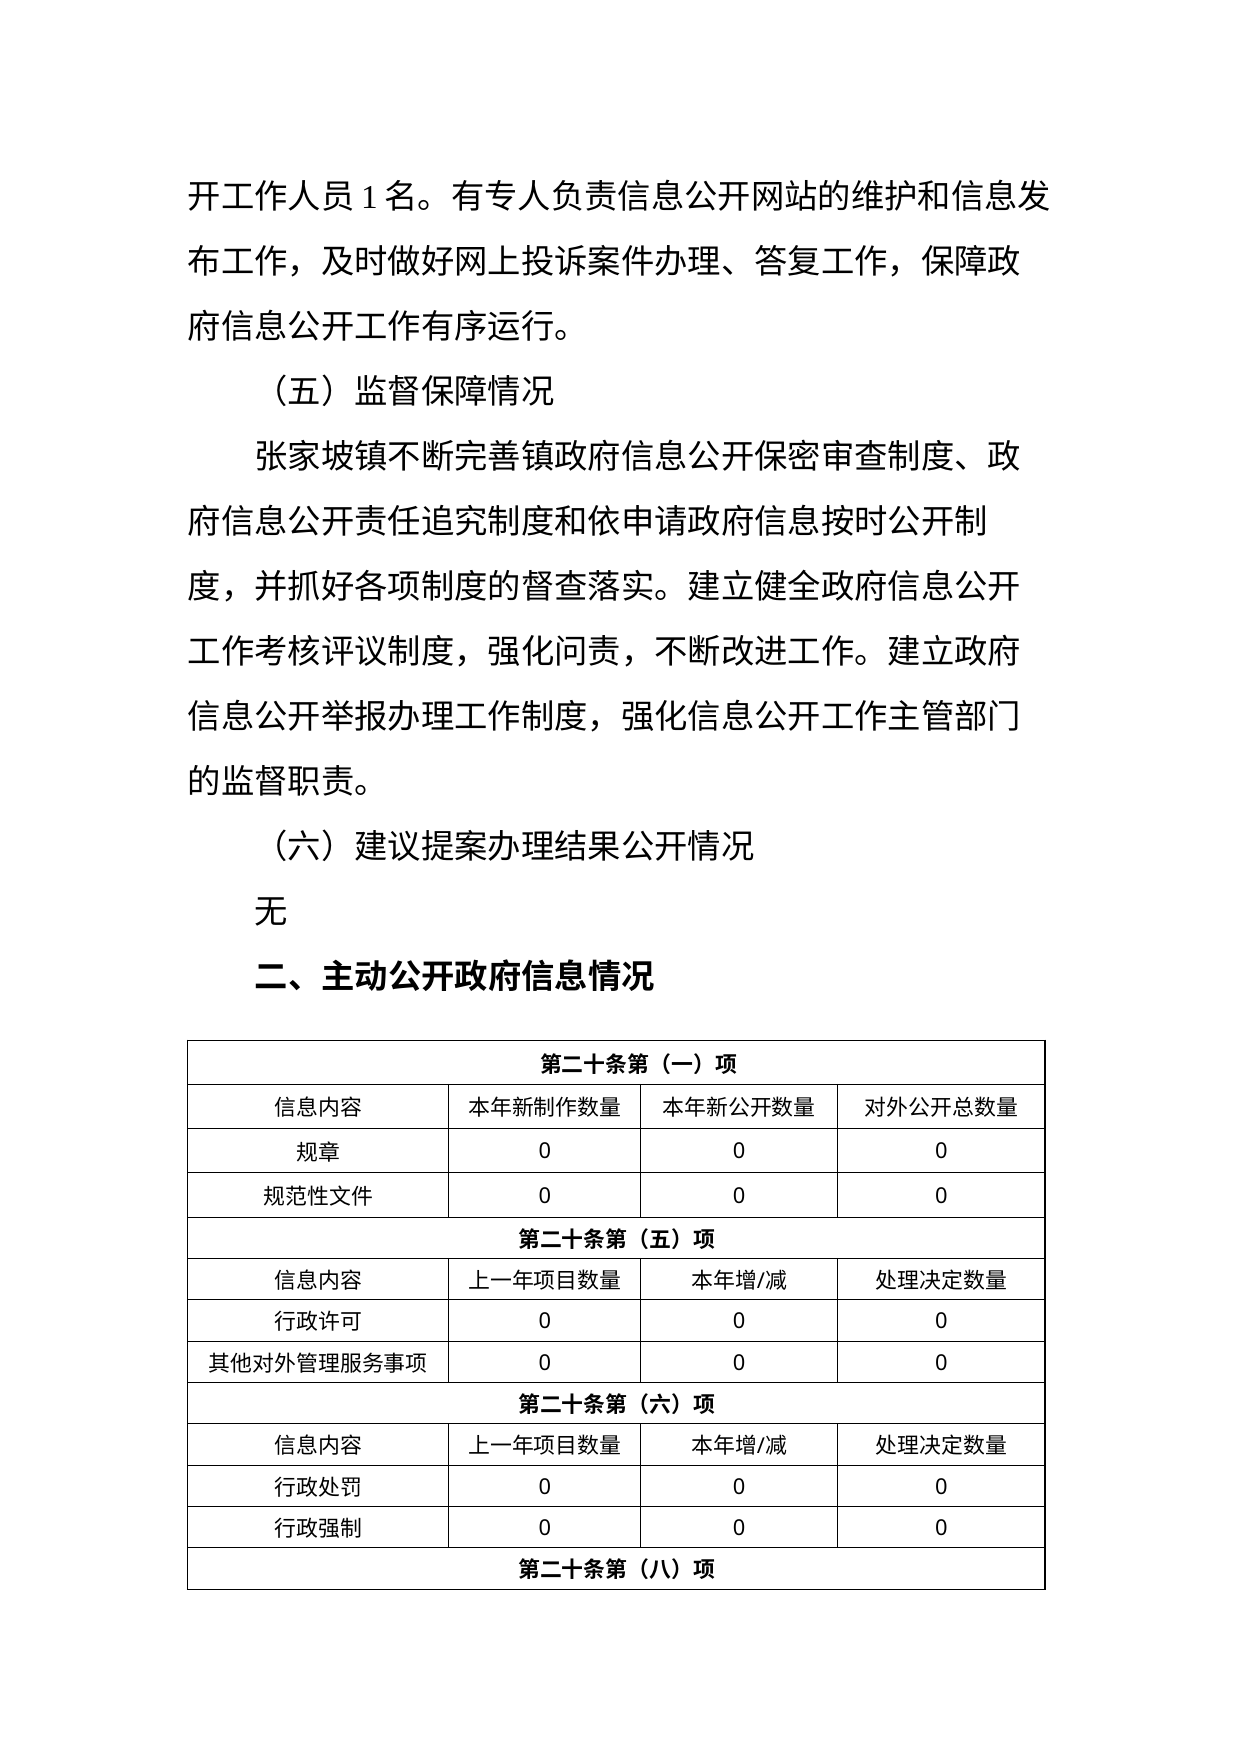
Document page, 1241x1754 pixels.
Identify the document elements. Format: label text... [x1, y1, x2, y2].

table_cell 0 [641, 1129, 837, 1172]
table_cell 0 [838, 1300, 1044, 1341]
table_cell 0 [641, 1507, 837, 1547]
table_header 第二十条第（一）项 [188, 1041, 1044, 1084]
table_cell 信息内容 [188, 1085, 448, 1128]
table_cell 第二十条第（五）项 [188, 1218, 1044, 1258]
text 无 [187, 877, 1053, 942]
table_cell 第二十条第（六）项 [188, 1383, 1044, 1423]
table_cell 本年增/减 [641, 1424, 837, 1464]
table_cell 上一年项目数量 [449, 1259, 640, 1299]
table_cell 对外公开总数量 [838, 1085, 1044, 1128]
table_cell 0 [449, 1129, 640, 1172]
table_cell 0 [838, 1173, 1044, 1217]
table_cell 0 [838, 1507, 1044, 1547]
table_cell 0 [838, 1342, 1044, 1382]
text （六）建议提案办理结果公开情况 [187, 812, 1053, 877]
table_cell 0 [449, 1300, 640, 1341]
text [187, 162, 1053, 357]
text 二、主动公开政府信息情况 [187, 942, 1053, 1007]
table_cell 信息内容 [188, 1259, 448, 1299]
table_cell 行政强制 [188, 1507, 448, 1547]
table_cell 0 [449, 1342, 640, 1382]
table_cell 0 [449, 1173, 640, 1217]
table_cell 0 [641, 1466, 837, 1506]
table_cell 处理决定数量 [838, 1259, 1044, 1299]
table_cell 上一年项目数量 [449, 1424, 640, 1464]
table_cell 规章 [188, 1129, 448, 1172]
table_cell 第二十条第（八）项 [188, 1548, 1044, 1588]
table_cell 处理决定数量 [838, 1424, 1044, 1464]
text （五）监督保障情况 [187, 357, 1053, 422]
table_cell 本年增/减 [641, 1259, 837, 1299]
table_cell 0 [449, 1507, 640, 1547]
table_cell 0 [838, 1129, 1044, 1172]
table_cell 0 [641, 1173, 837, 1217]
table_cell 0 [641, 1300, 837, 1341]
table_cell 本年新公开数量 [641, 1085, 837, 1128]
table_cell 行政处罚 [188, 1466, 448, 1506]
table_cell 0 [838, 1466, 1044, 1506]
table_cell 本年新制作数量 [449, 1085, 640, 1128]
table_cell 规范性文件 [188, 1173, 448, 1217]
table_cell 行政许可 [188, 1300, 448, 1341]
table_cell 信息内容 [188, 1424, 448, 1464]
table_cell 其他对外管理服务事项 [188, 1342, 448, 1382]
table_cell 0 [449, 1466, 640, 1506]
text 张家坡镇不断完善镇政府信息公开保密审查制度、政府信息公开责任追究制度和依申请政府信息按时公开制度，并抓好各项制度的督查落实。建立健全政府信息公开工作考核评议制度，强化问责，不断改进工作。建立政府信息公开举报办理工作制度，强化信息公开工作主管部门的监督职责。 [187, 422, 1053, 812]
table_cell 0 [641, 1342, 837, 1382]
